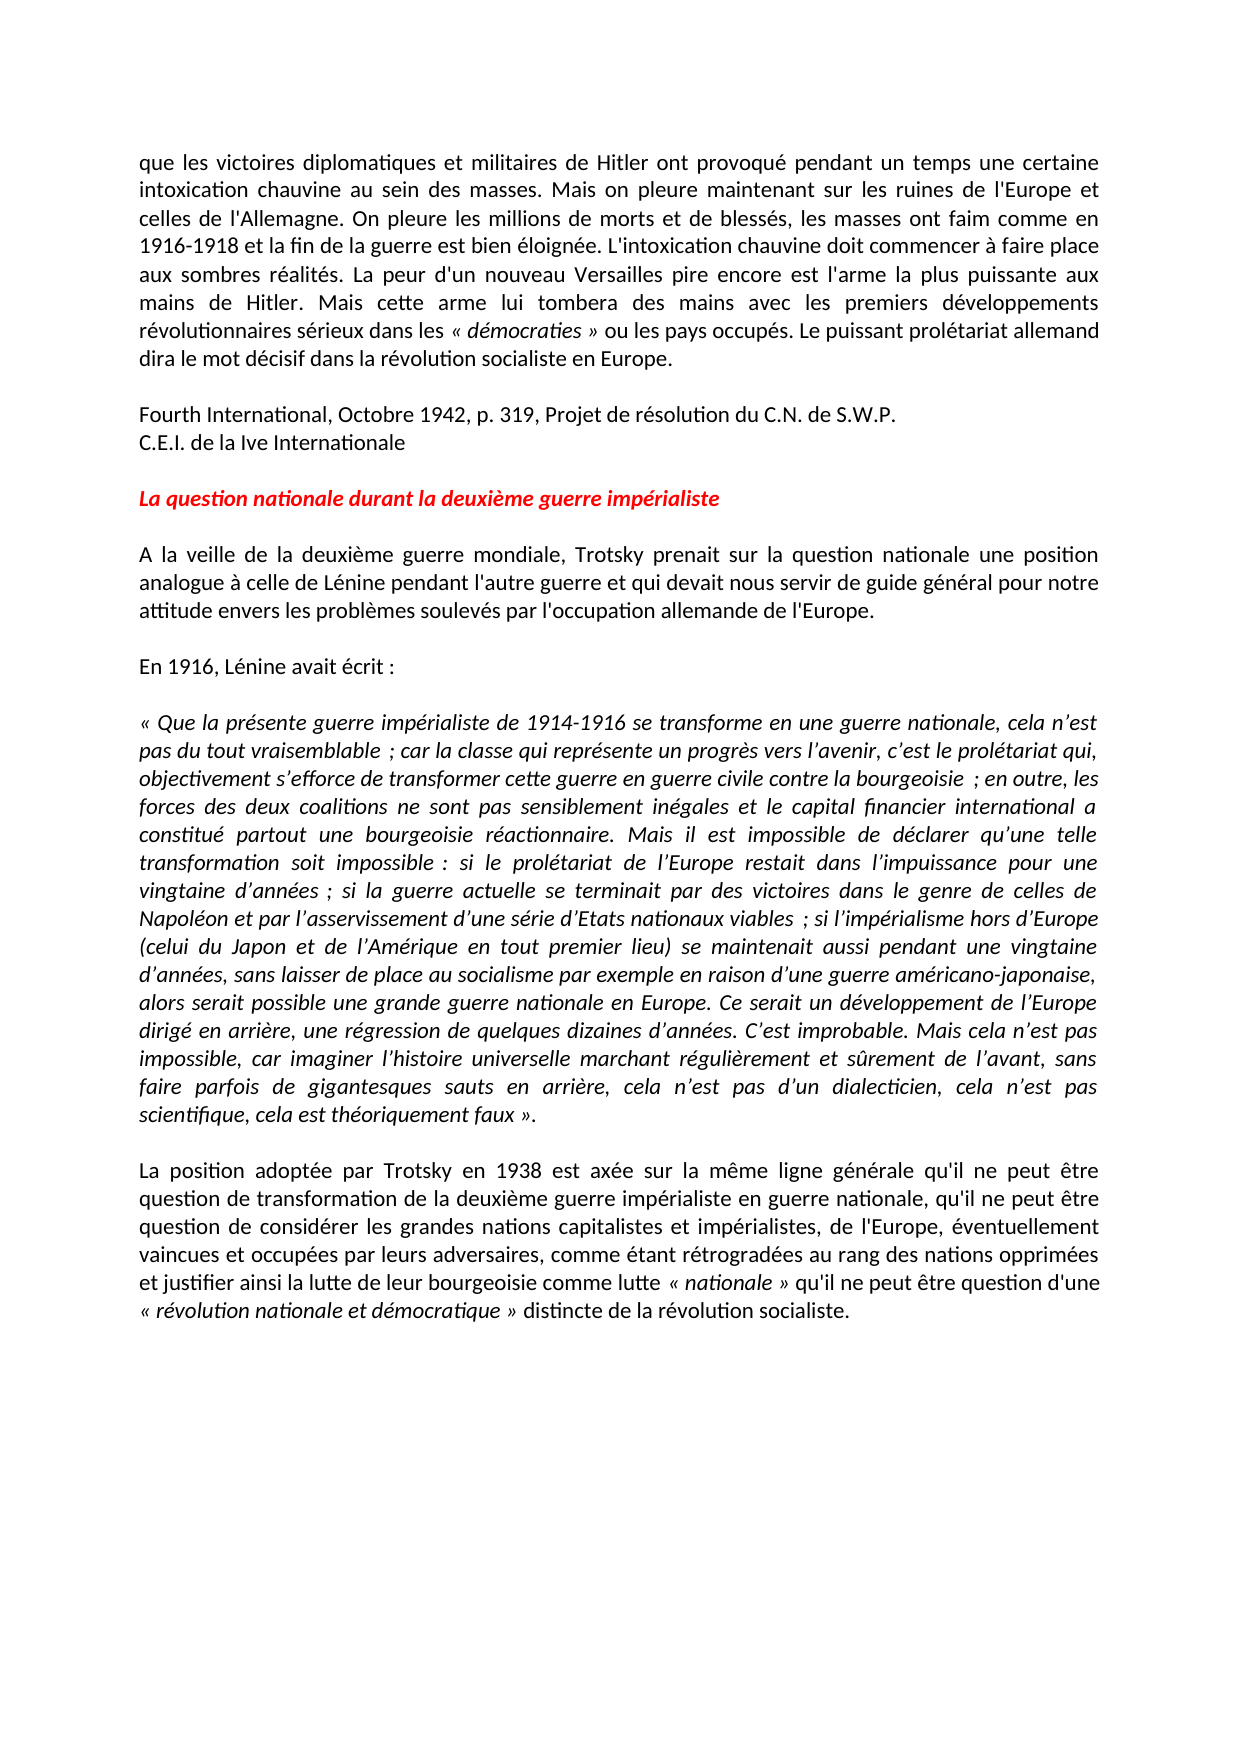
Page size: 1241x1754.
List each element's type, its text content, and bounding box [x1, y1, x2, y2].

text Fourth International, Octobre 1942, p. 319, Projet de résolution du C.N. de S.W.P. [139, 400, 1101, 428]
text La question nationale durant la deuxième guerre impérialiste [139, 484, 1101, 512]
text La position adoptée par Trotsky en 1938 est axée sur la même ligne générale qu'il ne peut être question de transformation de la deuxième guerre impérialiste en guerre nationale, qu'il ne peut être question de considérer les grandes nations capitalistes et impérialistes, de l'Europe, éventuellement vaincues et occupées par leurs adversaires, comme étant rétrogradées au rang des nations opprimées et justifier ainsi la lutte de leur bourgeoisie comme lutte « nationale » qu'il ne peut être question d'une « révolution nationale et démocratique » distincte de la révolution socialiste. [139, 1156, 1101, 1324]
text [139, 148, 1101, 372]
text C.E.I. de la Ive Internationale [139, 428, 1101, 456]
text A la veille de la deuxième guerre mondiale, Trotsky prenait sur la question nationale une position analogue à celle de Lénine pendant l'autre guerre et qui devait nous servir de guide général pour notre attitude envers les problèmes soulevés par l'occupation allemande de l'Europe. [139, 540, 1101, 624]
text « Que la présente guerre impérialiste de 1914-1916 se transforme en une guerre nationale, cela n’est pas du tout vraisemblable ; car la classe qui représente un progrès vers l’avenir, c’est le prolétariat qui, objectivement s’efforce de transformer cette guerre en guerre civile contre la bourgeoisie ; en outre, les forces des deux coalitions ne sont pas sensiblement inégales et le capital financier international a constitué partout une bourgeoisie réactionnaire. Mais il est impossible de déclarer qu’une telle transformation soit impossible : si le prolétariat de l’Europe restait dans l’impuissance pour une vingtaine d’années ; si la guerre actuelle se terminait par des victoires dans le genre de celles de Napoléon et par l’asservissement d’une série d’Etats nationaux viables ; si l’impérialisme hors d’Europe (celui du Japon et de l’Amérique en tout premier lieu) se maintenait aussi pendant une vingtaine d’années, sans laisser de place au socialisme par exemple en raison d’une guerre américano-japonaise, alors serait possible une grande guerre nationale en Europe. Ce serait un développement de l’Europe dirigé en arrière, une régression de quelques dizaines d’années. C’est improbable. Mais cela n’est pas impossible, car imaginer l’histoire universelle marchant régulièrement et sûrement de l’avant, sans faire parfois de gigantesques sauts en arrière, cela n’est pas d’un dialecticien, cela n’est pas scientifique, cela est théoriquement faux ». [139, 708, 1101, 1128]
text En 1916, Lénine avait écrit : [139, 652, 1101, 680]
